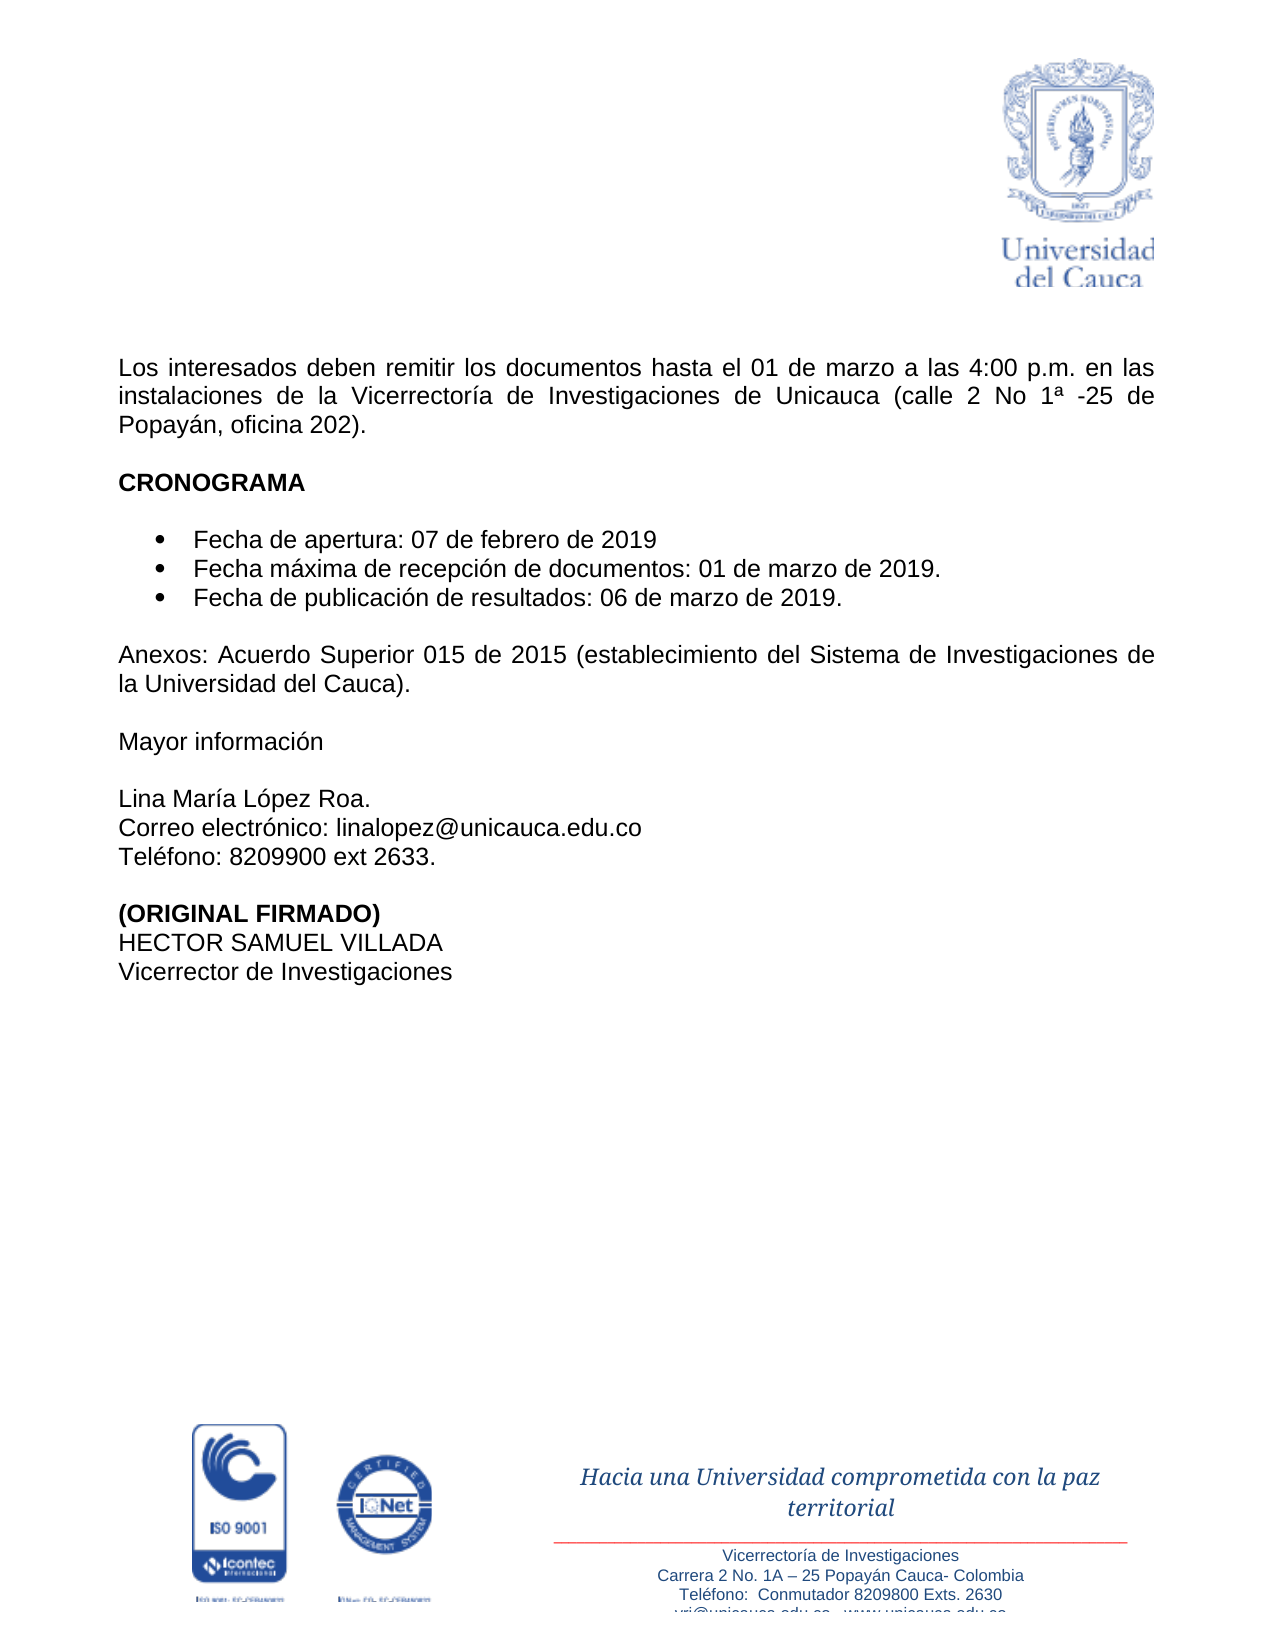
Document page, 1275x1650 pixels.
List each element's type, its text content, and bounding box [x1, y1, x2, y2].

text Correo electrónico: linalopez@unicauca.edu.co [118, 813, 1157, 842]
text HECTOR SAMUEL VILLADA [118, 928, 1157, 957]
text Anexos: Acuerdo Superior 015 de 2015 (establecimiento del Sistema de Investigaciones de la Universidad del Cauca). [118, 640, 1157, 698]
text Lina María López Roa. [118, 784, 1157, 813]
text Teléfono: 8209900 ext 2633. [118, 842, 1157, 870]
text Los interesados deben remitir los documentos hasta el 01 de marzo a las 4:00 p.m. en las instalaciones de la Vicerrectoría de Investigaciones de Unicauca (calle 2 No 1ª -25 de Popayán, oficina 202). [118, 352, 1157, 439]
text Mayor información [118, 727, 1157, 755]
list Fecha de publicación de resultados: 06 de marzo de 2019. [156, 583, 1157, 612]
list Fecha máxima de recepción de documentos: 01 de marzo de 2019. [156, 554, 1157, 583]
text CRONOGRAMA [118, 467, 1157, 496]
text (ORIGINAL FIRMADO) [118, 899, 1157, 928]
text Vicerrector de Investigaciones [118, 957, 1157, 985]
list Fecha de apertura: 07 de febrero de 2019 [156, 525, 1157, 554]
